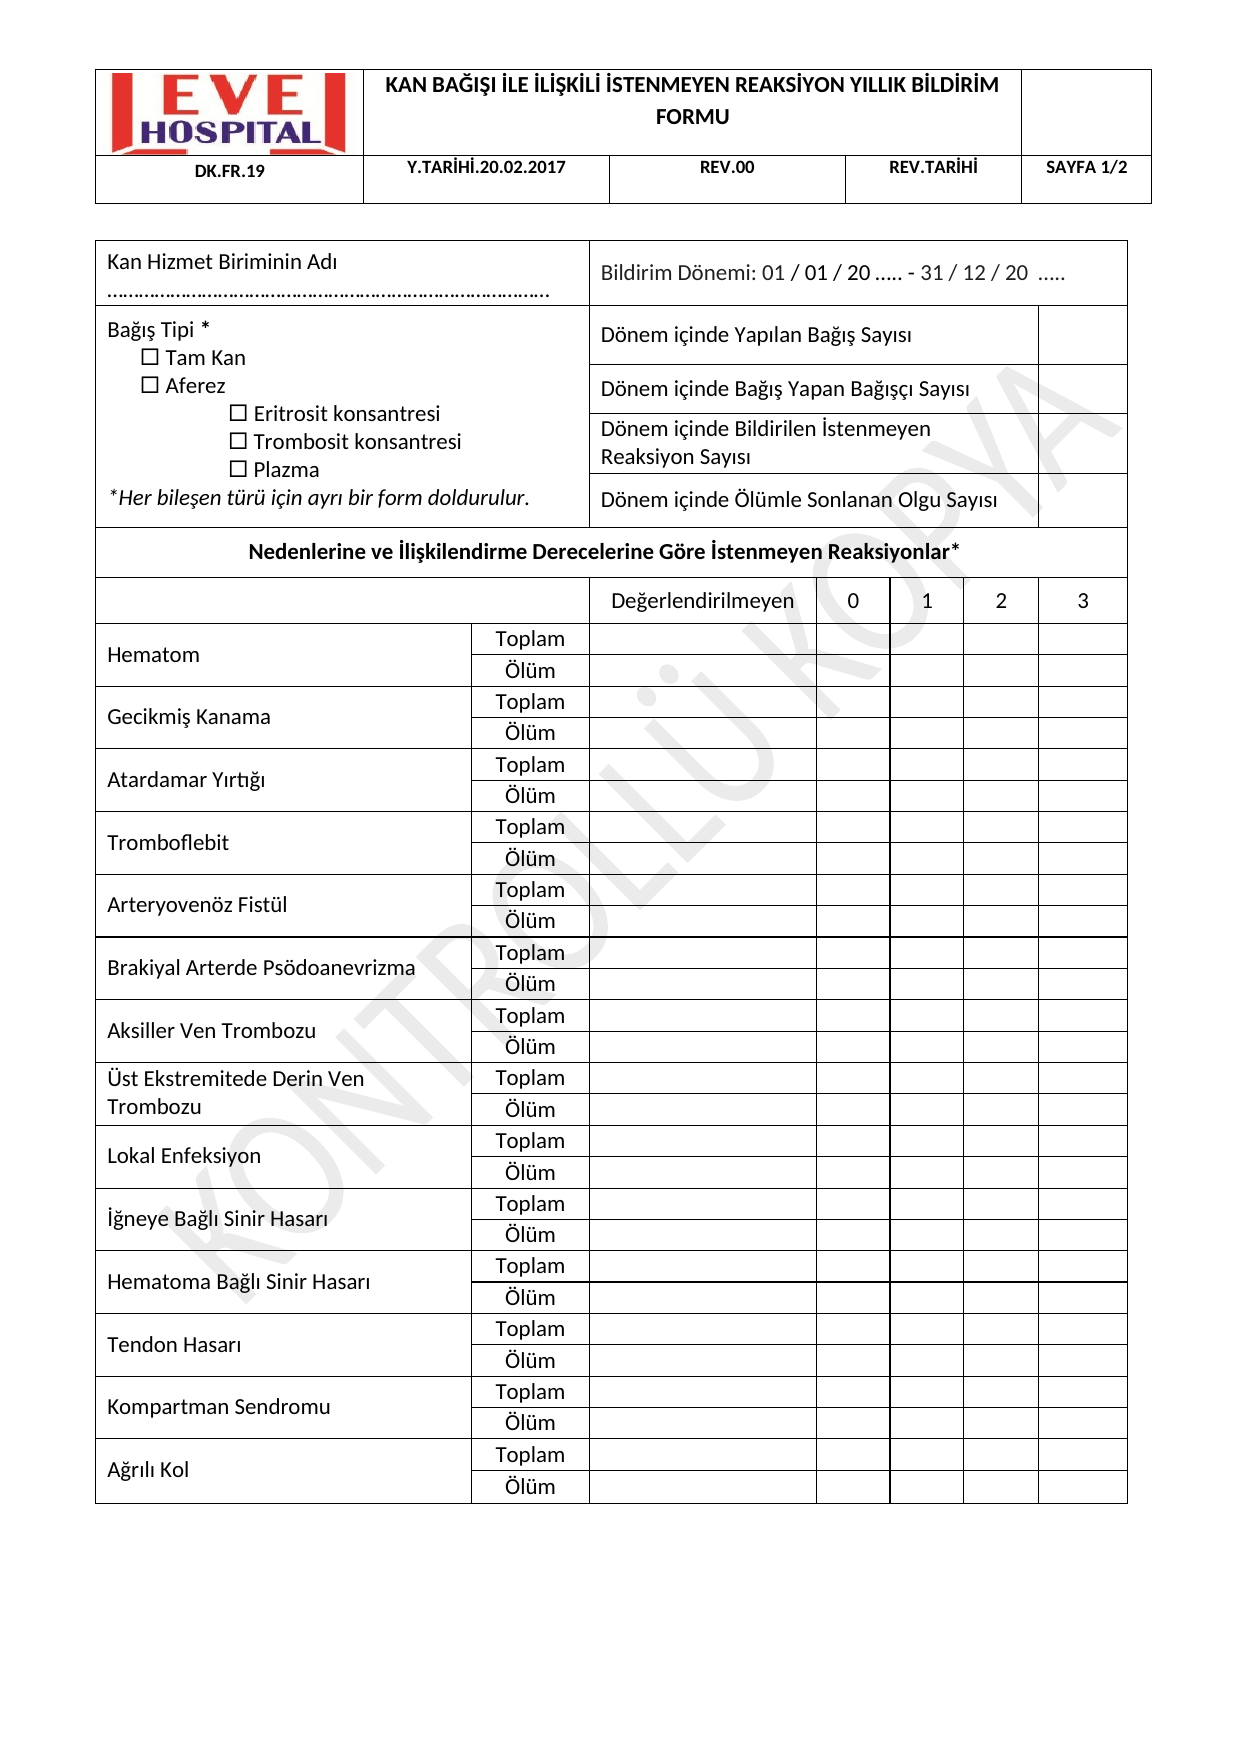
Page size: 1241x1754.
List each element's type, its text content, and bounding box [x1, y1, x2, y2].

table_cell [590, 1408, 816, 1438]
table_cell [891, 1157, 963, 1187]
table_cell [590, 655, 816, 686]
table_cell Ağrılı Kol [96, 1439, 471, 1503]
table_cell [817, 1189, 889, 1219]
table_cell [891, 1408, 963, 1438]
table_cell [817, 655, 889, 686]
table_cell [817, 1094, 889, 1125]
table_cell Atardamar Yırtığı [96, 749, 471, 811]
table_cell Gecikmiş Kanama [96, 687, 471, 748]
table_cell [817, 1471, 889, 1503]
table_cell [964, 843, 1038, 874]
table_cell Toplam [472, 624, 589, 654]
table_cell Lokal Enfeksiyon [96, 1126, 471, 1187]
table_cell [891, 812, 963, 842]
table_cell [964, 655, 1038, 686]
table_cell [964, 1345, 1038, 1376]
table_cell [817, 749, 889, 779]
table_cell [1039, 1471, 1127, 1503]
table_cell [817, 687, 889, 717]
table_cell [817, 1345, 889, 1376]
table_cell DK.FR.19 [96, 156, 363, 203]
table_cell [1039, 1189, 1127, 1219]
table_cell [964, 749, 1038, 779]
table_cell [590, 1157, 816, 1187]
table_cell [590, 1377, 816, 1407]
table_cell [891, 749, 963, 779]
table_cell Toplam [472, 1189, 589, 1219]
table_cell Brakiyal Arterde Psödoanevrizma [96, 938, 471, 999]
table_cell Toplam [472, 1063, 589, 1093]
table_cell [1039, 875, 1127, 905]
table_cell [1039, 1439, 1127, 1469]
table_cell [891, 906, 963, 936]
table_cell [891, 1345, 963, 1376]
table_cell [891, 687, 963, 717]
table_cell Tendon Hasarı [96, 1314, 471, 1376]
table_cell [891, 1189, 963, 1219]
table_cell [817, 875, 889, 905]
table_cell [964, 1283, 1038, 1313]
table_cell [891, 1314, 963, 1344]
table_cell Ölüm [472, 781, 589, 811]
table_cell İğneye Bağlı Sinir Hasarı [96, 1189, 471, 1250]
table_cell [590, 1345, 816, 1376]
table_cell [590, 1251, 816, 1281]
table_cell [1039, 1314, 1127, 1344]
table_cell [590, 1471, 816, 1503]
table_cell [817, 1283, 889, 1313]
table_cell Toplam [472, 1377, 589, 1407]
table_cell [891, 1126, 963, 1156]
table_cell Ölüm [472, 1094, 589, 1125]
table_cell SAYFA 1/2 [1022, 156, 1151, 203]
table_cell [891, 938, 963, 968]
table_cell Aksiller Ven Trombozu [96, 1000, 471, 1062]
table_cell [590, 938, 816, 968]
table_cell Ölüm [472, 1408, 589, 1438]
table_cell 0 [817, 578, 889, 623]
table_cell Ölüm [472, 969, 589, 999]
table_cell [964, 969, 1038, 999]
table_cell [1039, 1063, 1127, 1093]
table_cell [891, 624, 963, 654]
table_cell Dönem içinde Yapılan Bağış Sayısı [590, 306, 1038, 364]
table_cell Toplam [472, 1439, 589, 1469]
table_cell [891, 1471, 963, 1503]
table_cell Toplam [472, 812, 589, 842]
table_cell [891, 1063, 963, 1093]
table_header Kan Hizmet Biriminin Adı ………………………………………………………………………… [96, 241, 589, 305]
table_cell [1039, 414, 1127, 473]
table_cell [1039, 306, 1127, 364]
table_cell [891, 969, 963, 999]
table_cell [891, 1000, 963, 1031]
table_cell [964, 906, 1038, 936]
table_cell [817, 1408, 889, 1438]
table_cell [964, 1439, 1038, 1469]
table_cell [590, 1000, 816, 1031]
table_cell [590, 1063, 816, 1093]
table_cell [964, 1471, 1038, 1503]
table_cell [891, 1251, 963, 1281]
table_cell Toplam [472, 938, 589, 968]
table_cell [1039, 1000, 1127, 1031]
table_cell Ölüm [472, 655, 589, 686]
table_cell [817, 1439, 889, 1469]
table_cell [817, 718, 889, 748]
table_cell [964, 1189, 1038, 1219]
table_cell Toplam [472, 687, 589, 717]
table_cell [1039, 749, 1127, 779]
table_cell [1039, 969, 1127, 999]
table_cell [817, 969, 889, 999]
table_cell [964, 1377, 1038, 1407]
table_cell Y.TARİHİ.20.02.2017 [364, 156, 609, 203]
table_cell [590, 781, 816, 811]
table_cell Toplam [472, 1314, 589, 1344]
table_cell REV.TARİHİ [846, 156, 1021, 203]
table_cell Toplam [472, 1251, 589, 1281]
table_cell [817, 906, 889, 936]
table_cell [964, 718, 1038, 748]
table_cell [590, 718, 816, 748]
table_cell [817, 1314, 889, 1344]
table_cell [590, 969, 816, 999]
table_cell [590, 624, 816, 654]
table_cell [964, 1157, 1038, 1187]
table_cell [891, 1220, 963, 1250]
table_cell [590, 1283, 816, 1313]
table_cell [817, 1126, 889, 1156]
table_cell [891, 1283, 963, 1313]
table_cell Ölüm [472, 1345, 589, 1376]
table_cell [891, 655, 963, 686]
table_cell [891, 843, 963, 874]
table_cell [1039, 1283, 1127, 1313]
table_cell [1039, 1032, 1127, 1062]
table_cell [1039, 906, 1127, 936]
table_cell Üst Ekstremitede Derin Ven Trombozu [96, 1063, 471, 1125]
table_cell [1039, 781, 1127, 811]
table_cell Arteryovenöz Fistül [96, 875, 471, 936]
table_cell [1039, 655, 1127, 686]
table_cell [1039, 624, 1127, 654]
table_cell [964, 1251, 1038, 1281]
table_cell 3 [1039, 578, 1127, 623]
table_cell [590, 1439, 816, 1469]
table_cell Bağış Tipi * Tam Kan Aferez Eritrosit konsantresi Trombosit konsantresi Plazma *Her bileşen türü için ayrı bir form doldurulur. [96, 306, 589, 527]
table_header [1022, 70, 1151, 155]
table_cell [964, 1220, 1038, 1250]
table_cell [590, 843, 816, 874]
table_cell [590, 1126, 816, 1156]
table_cell [1039, 1377, 1127, 1407]
table_cell [590, 906, 816, 936]
table_cell [1039, 718, 1127, 748]
table_cell [891, 1439, 963, 1469]
table_cell [1039, 1094, 1127, 1125]
table_cell [590, 1189, 816, 1219]
table_cell [1039, 474, 1127, 527]
table_cell [891, 1094, 963, 1125]
table_cell [964, 624, 1038, 654]
table_cell [1039, 1220, 1127, 1250]
table_cell [964, 1094, 1038, 1125]
table_cell Hematoma Bağlı Sinir Hasarı [96, 1251, 471, 1313]
table_cell [1039, 1345, 1127, 1376]
table_cell [590, 1032, 816, 1062]
table_cell [964, 687, 1038, 717]
table_cell [964, 1032, 1038, 1062]
table_cell [964, 1063, 1038, 1093]
table_cell [817, 812, 889, 842]
table_cell Dönem içinde Bildirilen İstenmeyen Reaksiyon Sayısı [590, 414, 1038, 473]
picture [103, 73, 357, 155]
table_cell [964, 781, 1038, 811]
table_header Bildirim Dönemi: 01 / 01 / 20 ….. - 31 / 12 / 20 ….. [590, 241, 1127, 305]
table_cell Ölüm [472, 1471, 589, 1503]
table_cell [964, 1408, 1038, 1438]
table_cell [590, 1314, 816, 1344]
table_header KAN BAĞIŞI İLE İLİŞKİLİ İSTENMEYEN REAKSİYON YILLIK BİLDİRİM FORMU [364, 70, 1021, 155]
table_cell [1039, 812, 1127, 842]
table_cell [817, 1157, 889, 1187]
table_cell [590, 1094, 816, 1125]
table_cell [817, 1063, 889, 1093]
table_cell [817, 938, 889, 968]
table_cell Ölüm [472, 843, 589, 874]
table_cell [1039, 1126, 1127, 1156]
table_cell [964, 875, 1038, 905]
table_cell [891, 718, 963, 748]
table_cell Ölüm [472, 1157, 589, 1187]
table_cell [891, 1032, 963, 1062]
table_cell [817, 1377, 889, 1407]
table_cell [1039, 938, 1127, 968]
table_cell Tromboflebit [96, 812, 471, 874]
table_cell Toplam [472, 875, 589, 905]
table_cell [817, 1000, 889, 1031]
table_cell [817, 781, 889, 811]
table_header [96, 70, 363, 155]
table_cell [817, 1032, 889, 1062]
table_cell [891, 781, 963, 811]
table_cell Toplam [472, 1000, 589, 1031]
table_cell Toplam [472, 749, 589, 779]
table_cell 2 [964, 578, 1038, 623]
table_cell 1 [891, 578, 963, 623]
table_cell Hematom [96, 624, 471, 686]
table_cell [817, 1220, 889, 1250]
table_cell Nedenlerine ve İlişkilendirme Derecelerine Göre İstenmeyen Reaksiyonlar* [96, 528, 1127, 577]
table_cell Ölüm [472, 1032, 589, 1062]
table_cell [964, 1314, 1038, 1344]
table_cell Toplam [472, 1126, 589, 1156]
table_cell [964, 1126, 1038, 1156]
table_cell [964, 812, 1038, 842]
table_cell [817, 843, 889, 874]
table_cell REV.00 [610, 156, 845, 203]
table_cell [1039, 1408, 1127, 1438]
table_cell [817, 624, 889, 654]
table_cell [964, 938, 1038, 968]
table_cell [96, 578, 589, 623]
table_cell [1039, 1251, 1127, 1281]
table_cell [964, 1000, 1038, 1031]
table_cell Dönem içinde Ölümle Sonlanan Olgu Sayısı [590, 474, 1038, 527]
table_cell Ölüm [472, 906, 589, 936]
table_cell Ölüm [472, 718, 589, 748]
table_cell [891, 1377, 963, 1407]
table_cell [590, 812, 816, 842]
table_cell [590, 687, 816, 717]
table_cell [1039, 1157, 1127, 1187]
table_cell Kompartman Sendromu [96, 1377, 471, 1438]
table_cell [590, 875, 816, 905]
table_cell [1039, 843, 1127, 874]
table_cell [817, 1251, 889, 1281]
table_cell Değerlendirilmeyen [590, 578, 816, 623]
table_cell Ölüm [472, 1220, 589, 1250]
table_cell [1039, 687, 1127, 717]
table_cell [590, 1220, 816, 1250]
table_cell Ölüm [472, 1283, 589, 1313]
table_cell [891, 875, 963, 905]
table_cell [1039, 365, 1127, 412]
table_cell Dönem içinde Bağış Yapan Bağışçı Sayısı [590, 365, 1038, 412]
table_cell [590, 749, 816, 779]
